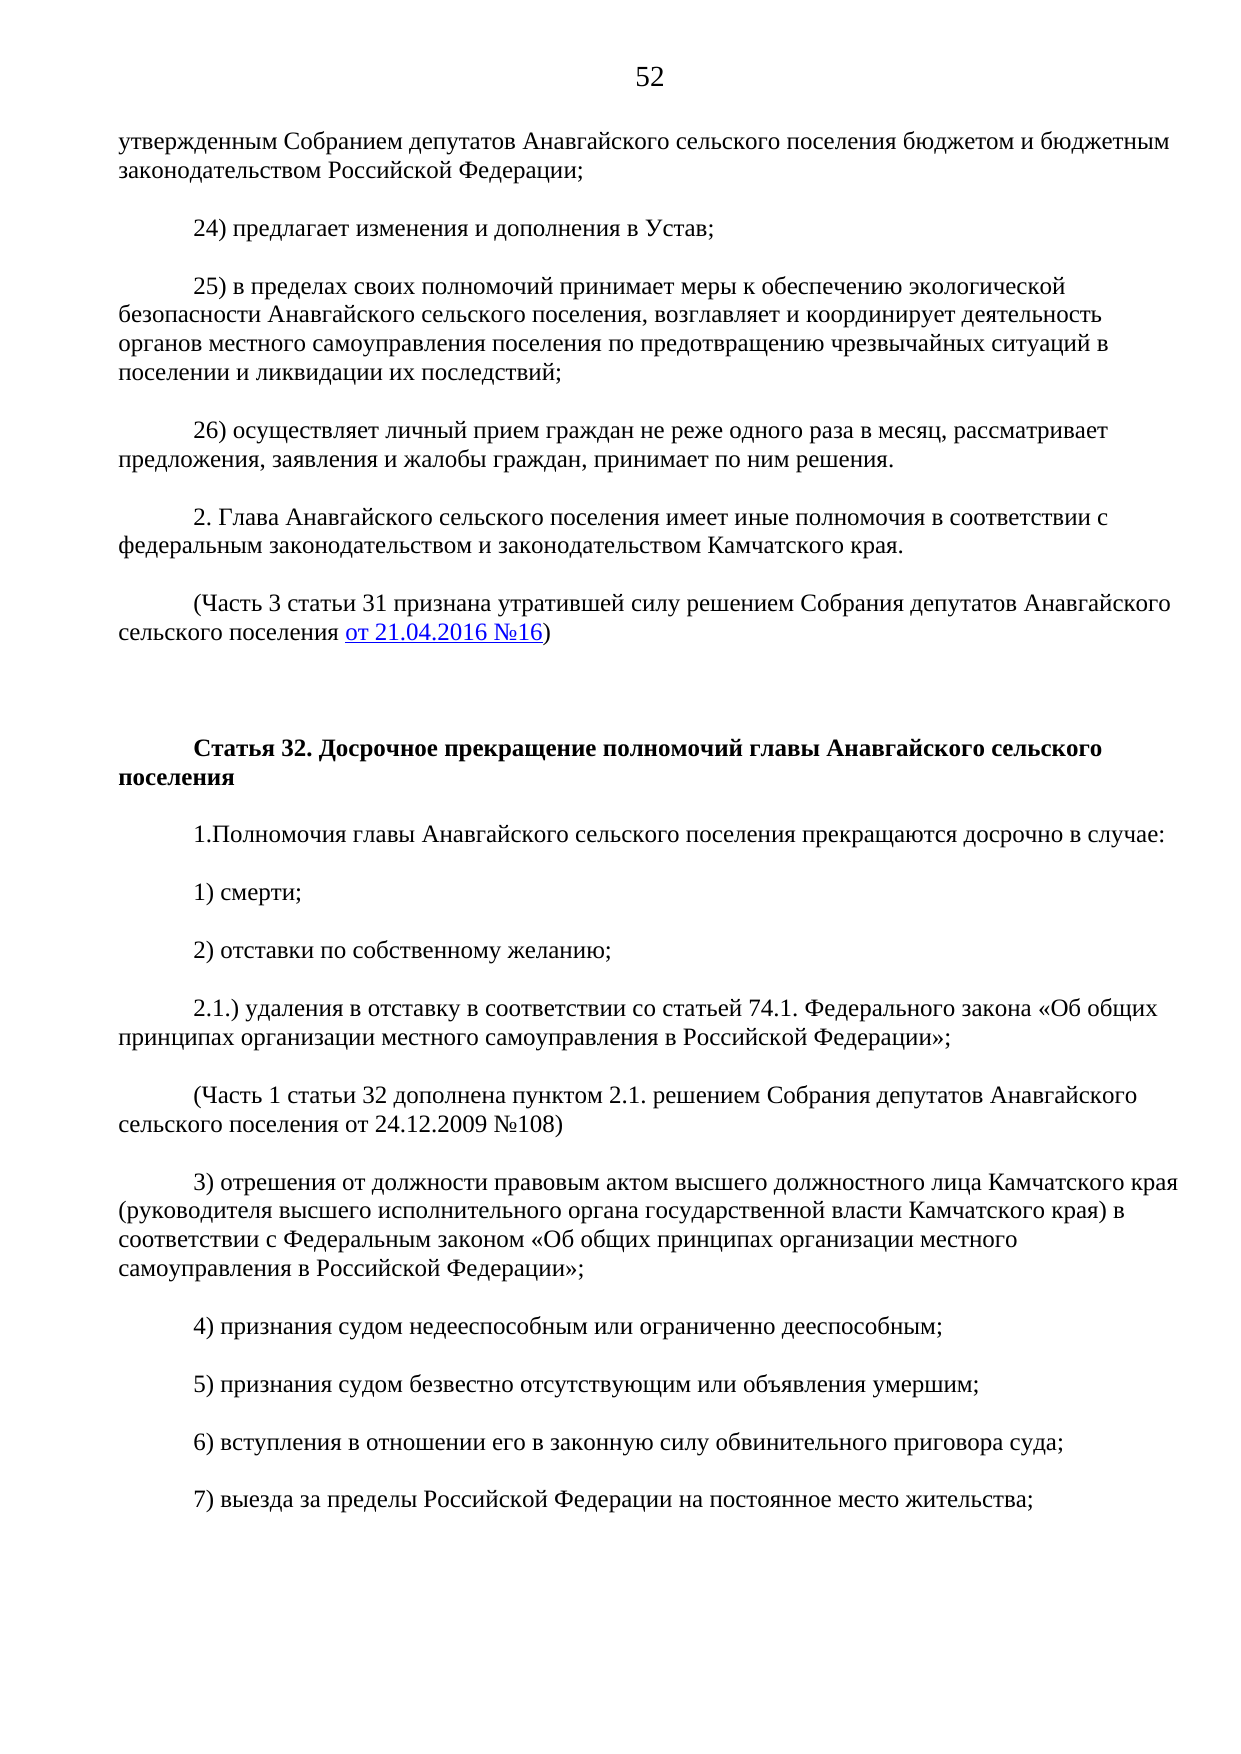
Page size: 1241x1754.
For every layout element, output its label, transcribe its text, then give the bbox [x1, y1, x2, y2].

text 1.Полномочия главы Анавгайского сельского поселения прекращаются досрочно в случае: [118, 819, 1181, 848]
text 2) отставки по собственному желанию; [118, 935, 1181, 964]
text 5) признания судом безвестно отсутствующим или объявления умершим; [118, 1369, 1181, 1397]
text 26) осуществляет личный прием граждан не реже одного раза в месяц, рассматривает предложения, заявления и жалобы граждан, принимает по ним решения. [118, 415, 1181, 472]
text 2.1.) удаления в отставку в соответствии со статьей 74.1. Федерального закона «Об общих принципах организации местного самоуправления в Российской Федерации»; [118, 993, 1181, 1051]
text 3) отрешения от должности правовым актом высшего должностного лица Камчатского края (руководителя высшего исполнительного органа государственной власти Камчатского края) в соответствии с Федеральным законом «Об общих принципах организации местного самоуправления в Российской Федерации»; [118, 1167, 1181, 1282]
text 4) признания судом недееспособным или ограниченно дееспособным; [118, 1311, 1181, 1339]
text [118, 126, 1181, 184]
text 2. Глава Анавгайского сельского поселения имеет иные полномочия в соответствии с федеральным законодательством и законодательством Камчатского края. [118, 502, 1181, 559]
text Статья 32. Досрочное прекращение полномочий главы Анавгайского сельского поселения [118, 733, 1181, 790]
text 1) смерти; [118, 877, 1181, 906]
text 24) предлагает изменения и дополнения в Устав; [118, 213, 1181, 242]
text 25) в пределах своих полномочий принимает меры к обеспечению экологической безопасности Анавгайского сельского поселения, возглавляет и координирует деятельность органов местного самоуправления поселения по предотвращению чрезвычайных ситуаций в поселении и ликвидации их последствий; [118, 271, 1181, 386]
text 6) вступления в отношении его в законную силу обвинительного приговора суда; [118, 1427, 1181, 1455]
text (Часть 3 статьи 31 признана утратившей силу решением Собрания депутатов Анавгайского сельского поселения от 21.04.2016 №16) [118, 588, 1181, 646]
text 7) выезда за пределы Российской Федерации на постоянное место жительства; [118, 1484, 1181, 1513]
text (Часть 1 статьи 32 дополнена пунктом 2.1. решением Собрания депутатов Анавгайского сельского поселения от 24.12.2009 №108) [118, 1080, 1181, 1137]
